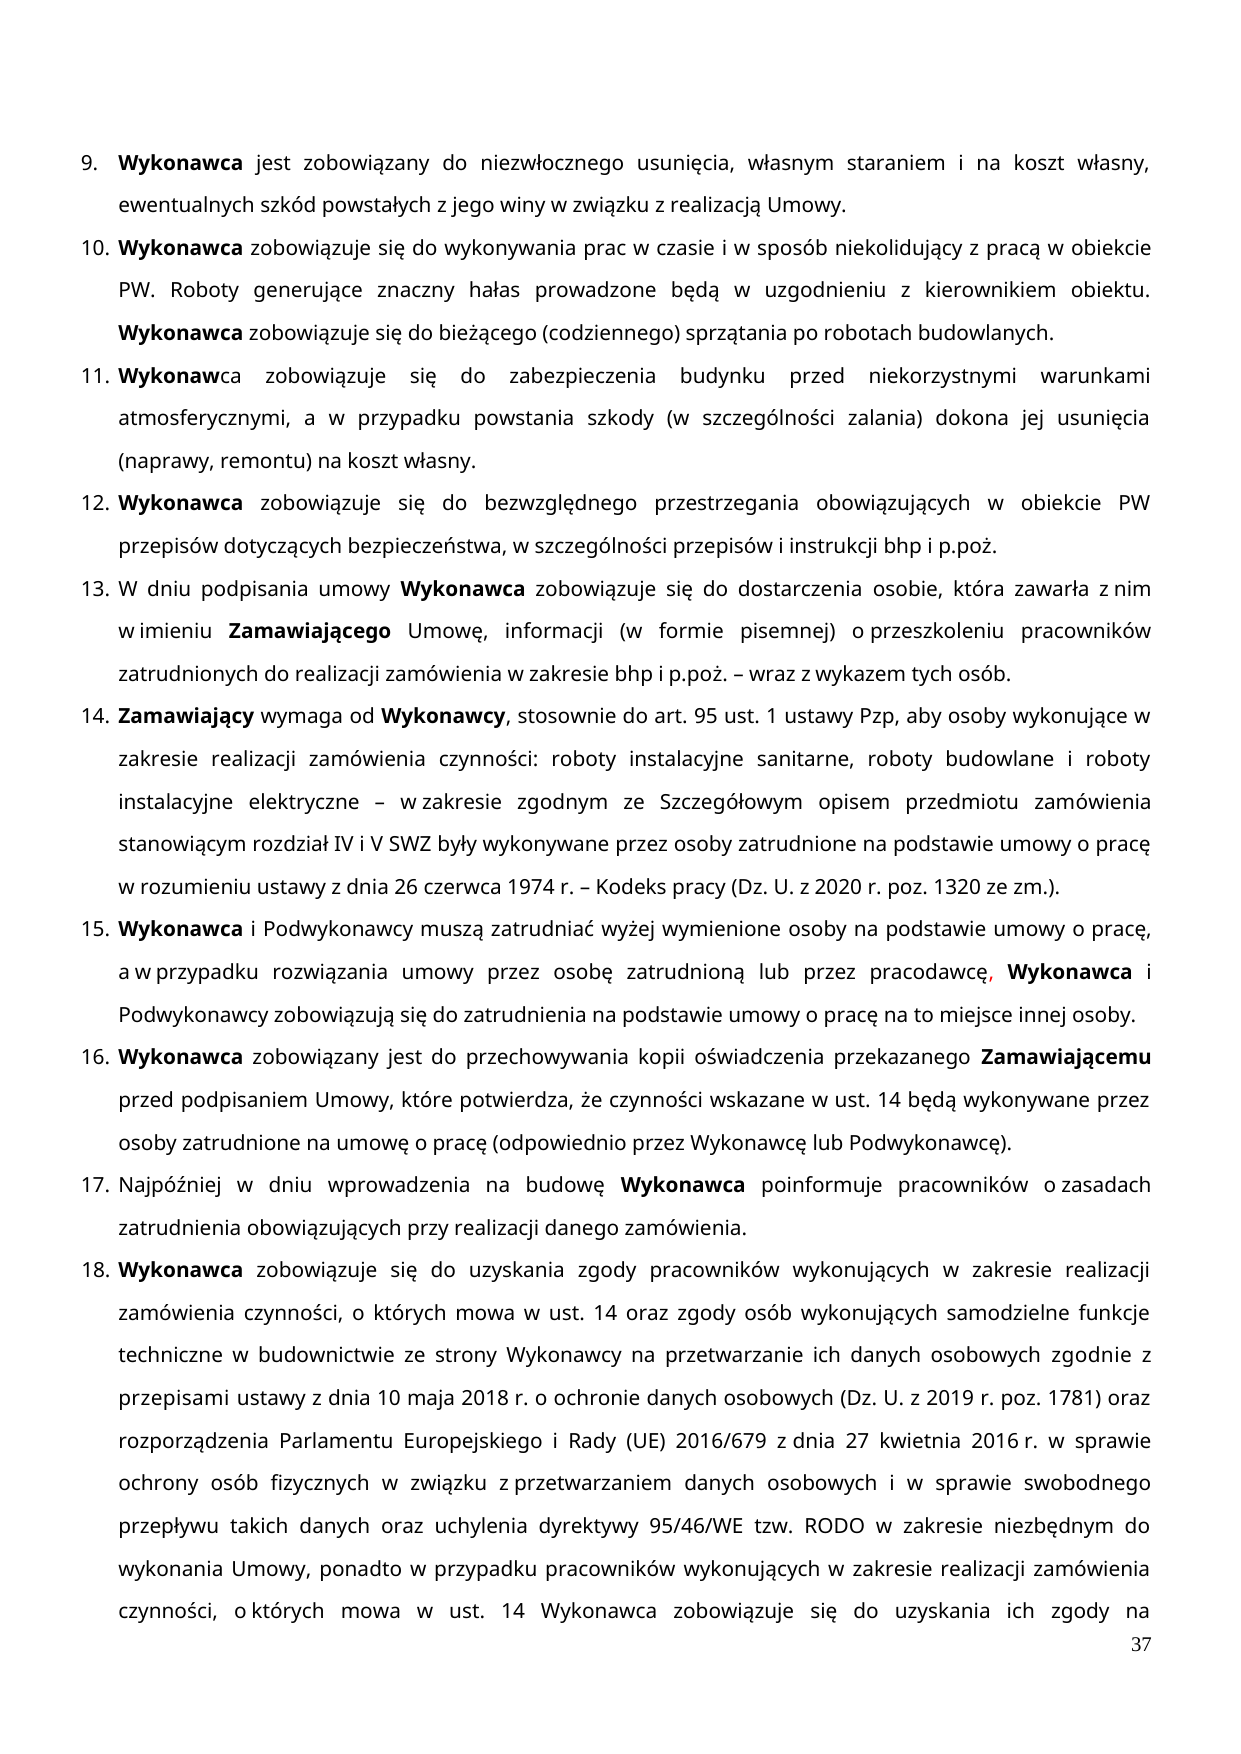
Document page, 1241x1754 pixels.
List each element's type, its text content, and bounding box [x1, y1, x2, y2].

list Wykonawca i Podwykonawcy muszą zatrudniać wyżej wymienione osoby na podstawie umowy o pracę, a w przypadku rozwiązania umowy przez osobę zatrudnioną lub przez pracodawcę, Wykonawca i Podwykonawcy zobowiązują się do zatrudnienia na podstawie umowy o pracę na to miejsce innej osoby. [81, 914, 1152, 1028]
list Wykonawca zobowiązany jest do przechowywania kopii oświadczenia przekazanego Zamawiającemu przed podpisaniem Umowy, które potwierdza, że czynności wskazane w ust. 14 będą wykonywane przez osoby zatrudnione na umowę o pracę (odpowiednio przez Wykonawcę lub Podwykonawcę). [81, 1042, 1152, 1156]
list Wykonawca zobowiązuje się do zabezpieczenia budynku przed niekorzystnymi warunkami atmosferycznymi, a w przypadku powstania szkody (w szczególności zalania) dokona jej usunięcia (naprawy, remontu) na koszt własny. [81, 361, 1152, 474]
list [81, 1255, 1152, 1625]
list Zamawiający wymaga od Wykonawcy, stosownie do art. 95 ust. 1 ustawy Pzp, aby osoby wykonujące w zakresie realizacji zamówienia czynności: roboty instalacyjne sanitarne, roboty budowlane i roboty instalacyjne elektryczne – w zakresie zgodnym ze Szczegółowym opisem przedmiotu zamówienia stanowiącym rozdział IV i V SWZ były wykonywane przez osoby zatrudnione na podstawie umowy o pracę w rozumieniu ustawy z dnia 26 czerwca 1974 r. – Kodeks pracy (Dz. U. z 2020 r. poz. 1320 ze zm.). [81, 702, 1152, 900]
list Wykonawca zobowiązuje się do wykonywania prac w czasie i w sposób niekolidujący z pracą w obiekcie PW. Roboty generujące znaczny hałas prowadzone będą w uzgodnieniu z kierownikiem obiektu. Wykonawca zobowiązuje się do bieżącego (codziennego) sprzątania po robotach budowlanych. [81, 233, 1152, 347]
list Wykonawca zobowiązuje się do bezwzględnego przestrzegania obowiązujących w obiekcie PW przepisów dotyczących bezpieczeństwa, w szczególności przepisów i instrukcji bhp i p.poż. [81, 488, 1152, 559]
list W dniu podpisania umowy Wykonawca zobowiązuje się do dostarczenia osobie, która zawarła z nim w imieniu Zamawiającego Umowę, informacji (w formie pisemnej) o przeszkoleniu pracowników zatrudnionych do realizacji zamówienia w zakresie bhp i p.poż. – wraz z wykazem tych osób. [81, 574, 1152, 687]
list Najpóźniej w dniu wprowadzenia na budowę Wykonawca poinformuje pracowników o zasadach zatrudnienia obowiązujących przy realizacji danego zamówienia. [81, 1170, 1152, 1241]
list Wykonawca jest zobowiązany do niezwłocznego usunięcia, własnym staraniem i na koszt własny, ewentualnych szkód powstałych z jego winy w związku z realizacją Umowy. [81, 148, 1152, 219]
